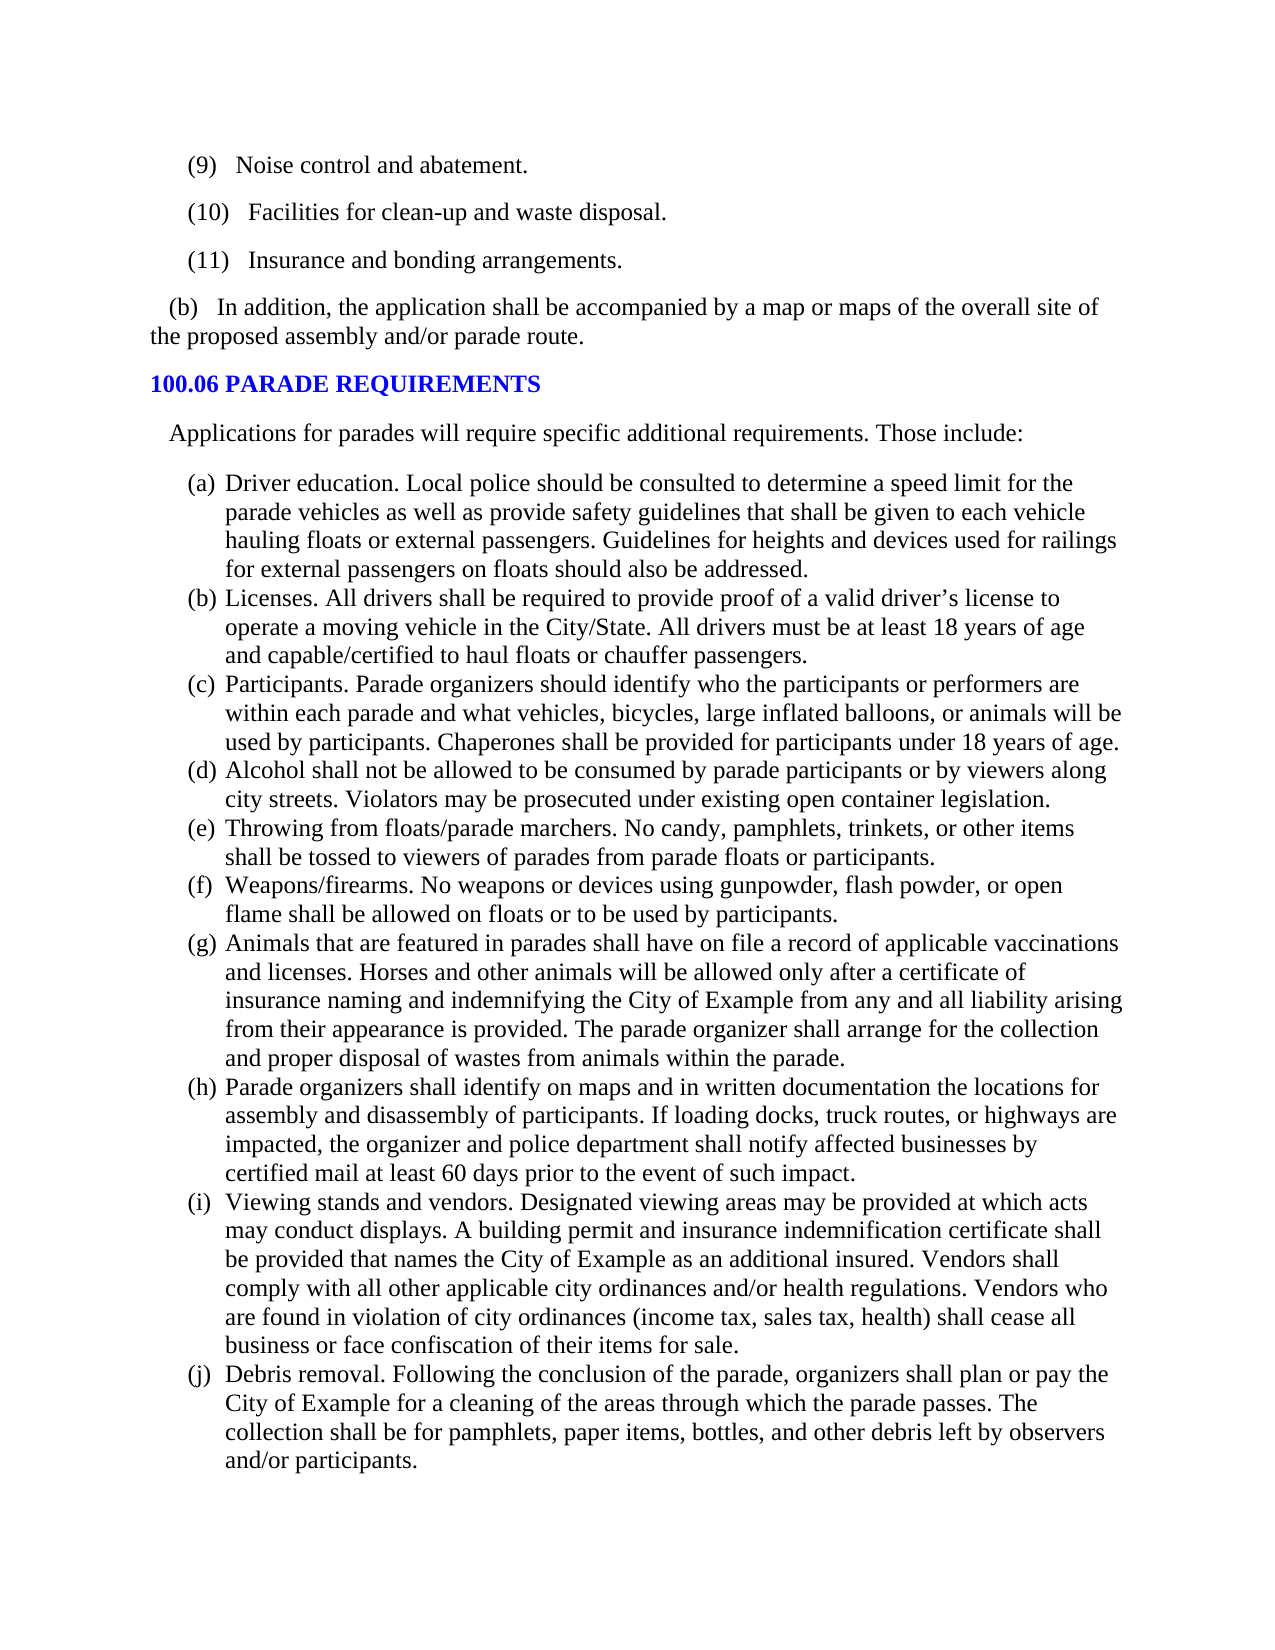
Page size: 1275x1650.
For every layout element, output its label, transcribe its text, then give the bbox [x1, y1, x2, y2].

list Debris removal. Following the conclusion of the parade, organizers shall plan or pay the City of Example for a cleaning of the areas through which the parade passes. The collection shall be for pamphlets, paper items, bottles, and other debris left by observers and/or participants. [187, 1359, 1125, 1474]
list Parade organizers shall identify on maps and in written documentation the locations for assembly and disassembly of participants. If loading docks, truck routes, or highways are impacted, the organizer and police department shall notify affected businesses by certified mail at least 60 days prior to the event of such impact. [187, 1072, 1125, 1187]
list Animals that are featured in parades shall have on file a record of applicable vaccinations and licenses. Horses and other animals will be allowed only after a certificate of insurance naming and indemnifying the City of Example from any and all liability arising from their appearance is provided. The parade organizer shall arrange for the collection and proper disposal of wastes from animals within the parade. [187, 928, 1125, 1072]
list Licenses. All drivers shall be required to provide proof of a valid driver’s license to operate a moving vehicle in the City/State. All drivers must be at least 18 years of age and capable/certified to haul floats or chauffer passengers. [187, 583, 1125, 669]
list Viewing stands and vendors. Designated viewing areas may be provided at which acts may conduct displays. A building permit and insurance indemnification certificate shall be provided that names the City of Example as an additional insured. Vendors shall comply with all other applicable city ordinances and/or health regulations. Vendors who are found in violation of city ordinances (income tax, sales tax, health) shall cease all business or face confiscation of their items for sale. [187, 1187, 1125, 1359]
text 100.06 PARADE REQUIREMENTS [150, 369, 1125, 397]
text (10) Facilities for clean-up and waste disposal. [150, 197, 1125, 226]
text (9) Noise control and abatement. [150, 150, 1125, 179]
list Driver education. Local police should be consulted to determine a speed limit for the parade vehicles as well as provide safety guidelines that shall be given to each vehicle hauling floats or external passengers. Guidelines for heights and devices used for railings for external passengers on floats should also be addressed. [187, 468, 1125, 583]
text (b) In addition, the application shall be accompanied by a map or maps of the overall site of the proposed assembly and/or parade route. [150, 292, 1125, 350]
list Weapons/firearms. No weapons or devices using gunpowder, flash powder, or open flame shall be allowed on floats or to be used by participants. [187, 870, 1125, 928]
list Alcohol shall not be allowed to be consumed by parade participants or by viewers along city streets. Violators may be prosecuted under existing open container legislation. [187, 755, 1125, 813]
text Applications for parades will require specific additional requirements. Those include: [150, 418, 1125, 447]
list Throwing from floats/parade marchers. No candy, pamphlets, trinkets, or other items shall be tossed to viewers of parades from parade floats or participants. [187, 813, 1125, 870]
text (11) Insurance and bonding arrangements. [150, 245, 1125, 274]
list Participants. Parade organizers should identify who the participants or performers are within each parade and what vehicles, bicycles, large inflated balloons, or animals will be used by participants. Chaperones shall be provided for participants under 18 years of age. [187, 669, 1125, 755]
